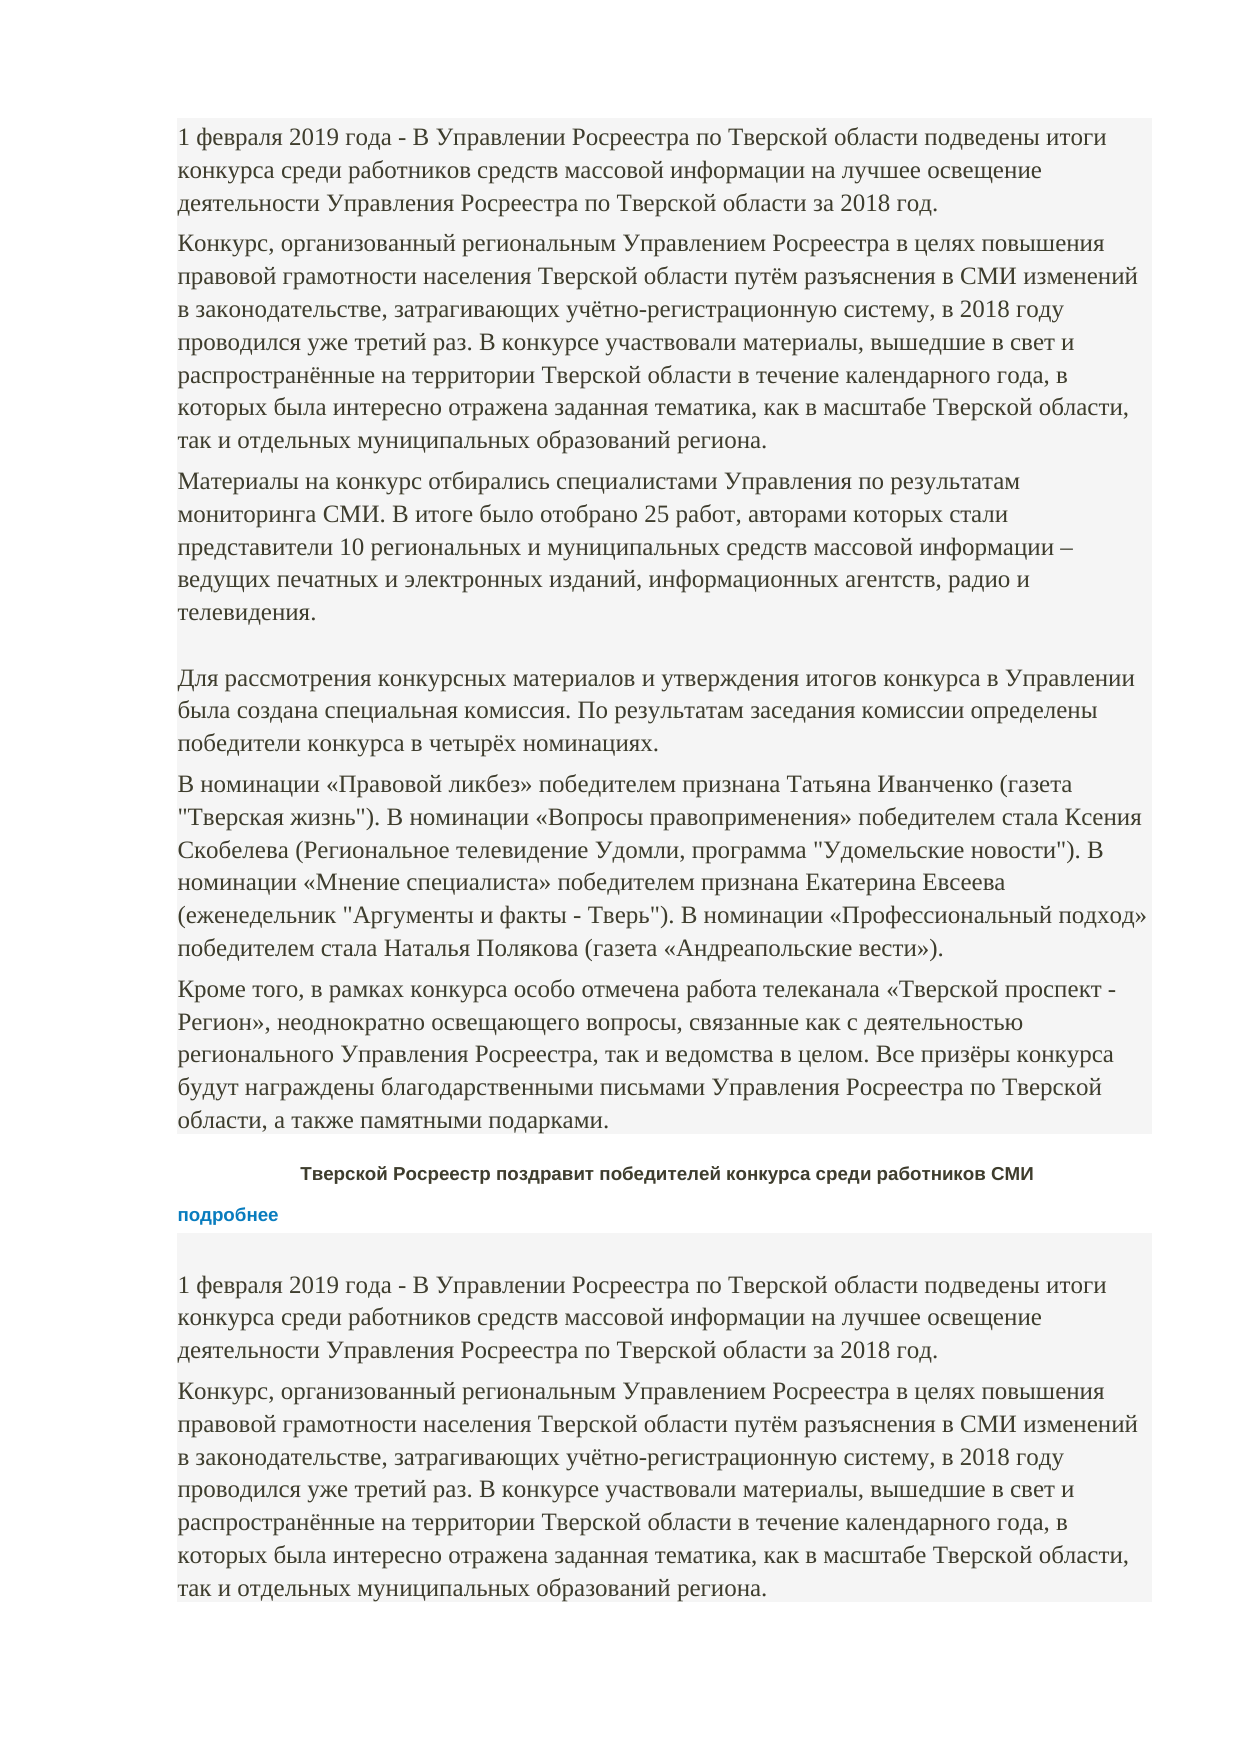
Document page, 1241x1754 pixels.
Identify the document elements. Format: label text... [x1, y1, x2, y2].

text 1 февраля 2019 года - В Управлении Росреестра по Тверской области подведены итоги конкурса среди работников средств массовой информации на лучшее освещение деятельности Управления Росреестра по Тверской области за 2018 год. [177, 1233, 1152, 1364]
text подробнее [177, 1203, 1152, 1225]
text В номинации «Правовой ликбез» победителем признана Татьяна Иванченко (газета "Тверская жизнь"). В номинации «Вопросы правоприменения» победителем стала Ксения Скобелева (Региональное телевидение Удомли, программа "Удомельские новости"). В номинации «Мнение специалиста» победителем признана Екатерина Евсеева (еженедельник "Аргументы и факты - Тверь"). В номинации «Профессиональный подход» победителем стала Наталья Полякова (газета «Андреапольские вести»). [177, 765, 1152, 962]
text Кроме того, в рамках конкурса особо отмечена работа телеканала «Тверской проспект - Регион», неоднократно освещающего вопросы, связанные как с деятельностью регионального Управления Росреестра, так и ведомства в целом. Все призёры конкурса будут награждены благодарственными письмами Управления Росреестра по Тверской области, а также памятными подарками. [177, 970, 1152, 1134]
text 1 февраля 2019 года - В Управлении Росреестра по Тверской области подведены итоги конкурса среди работников средств массовой информации на лучшее освещение деятельности Управления Росреестра по Тверской области за 2018 год. [177, 118, 1152, 217]
text Тверской Росреестр поздравит победителей конкурса среди работников СМИ [177, 1163, 1152, 1185]
text Материалы на конкурс отбирались специалистами Управления по результатам мониторинга СМИ. В итоге было отобрано 25 работ, авторами которых стали представители 10 региональных и муниципальных средств массовой информации – ведущих печатных и электронных изданий, информационных агентств, радио и телевидения. Для рассмотрения конкурсных материалов и утверждения итогов конкурса в Управлении была создана специальная комиссия. По результатам заседания комиссии определены победители конкурса в четырёх номинациях. [177, 462, 1152, 757]
text Конкурс, организованный региональным Управлением Росреестра в целях повышения правовой грамотности населения Тверской области путём разъяснения в СМИ изменений в законодательстве, затрагивающих учётно-регистрационную систему, в 2018 году проводился уже третий раз. В конкурсе участвовали материалы, вышедшие в свет и распространённые на территории Тверской области в течение календарного года, в которых была интересно отражена заданная тематика, как в масштабе Тверской области, так и отдельных муниципальных образований региона. [177, 1372, 1152, 1602]
text Конкурс, организованный региональным Управлением Росреестра в целях повышения правовой грамотности населения Тверской области путём разъяснения в СМИ изменений в законодательстве, затрагивающих учётно-регистрационную систему, в 2018 году проводился уже третий раз. В конкурсе участвовали материалы, вышедшие в свет и распространённые на территории Тверской области в течение календарного года, в которых была интересно отражена заданная тематика, как в масштабе Тверской области, так и отдельных муниципальных образований региона. [177, 224, 1152, 454]
